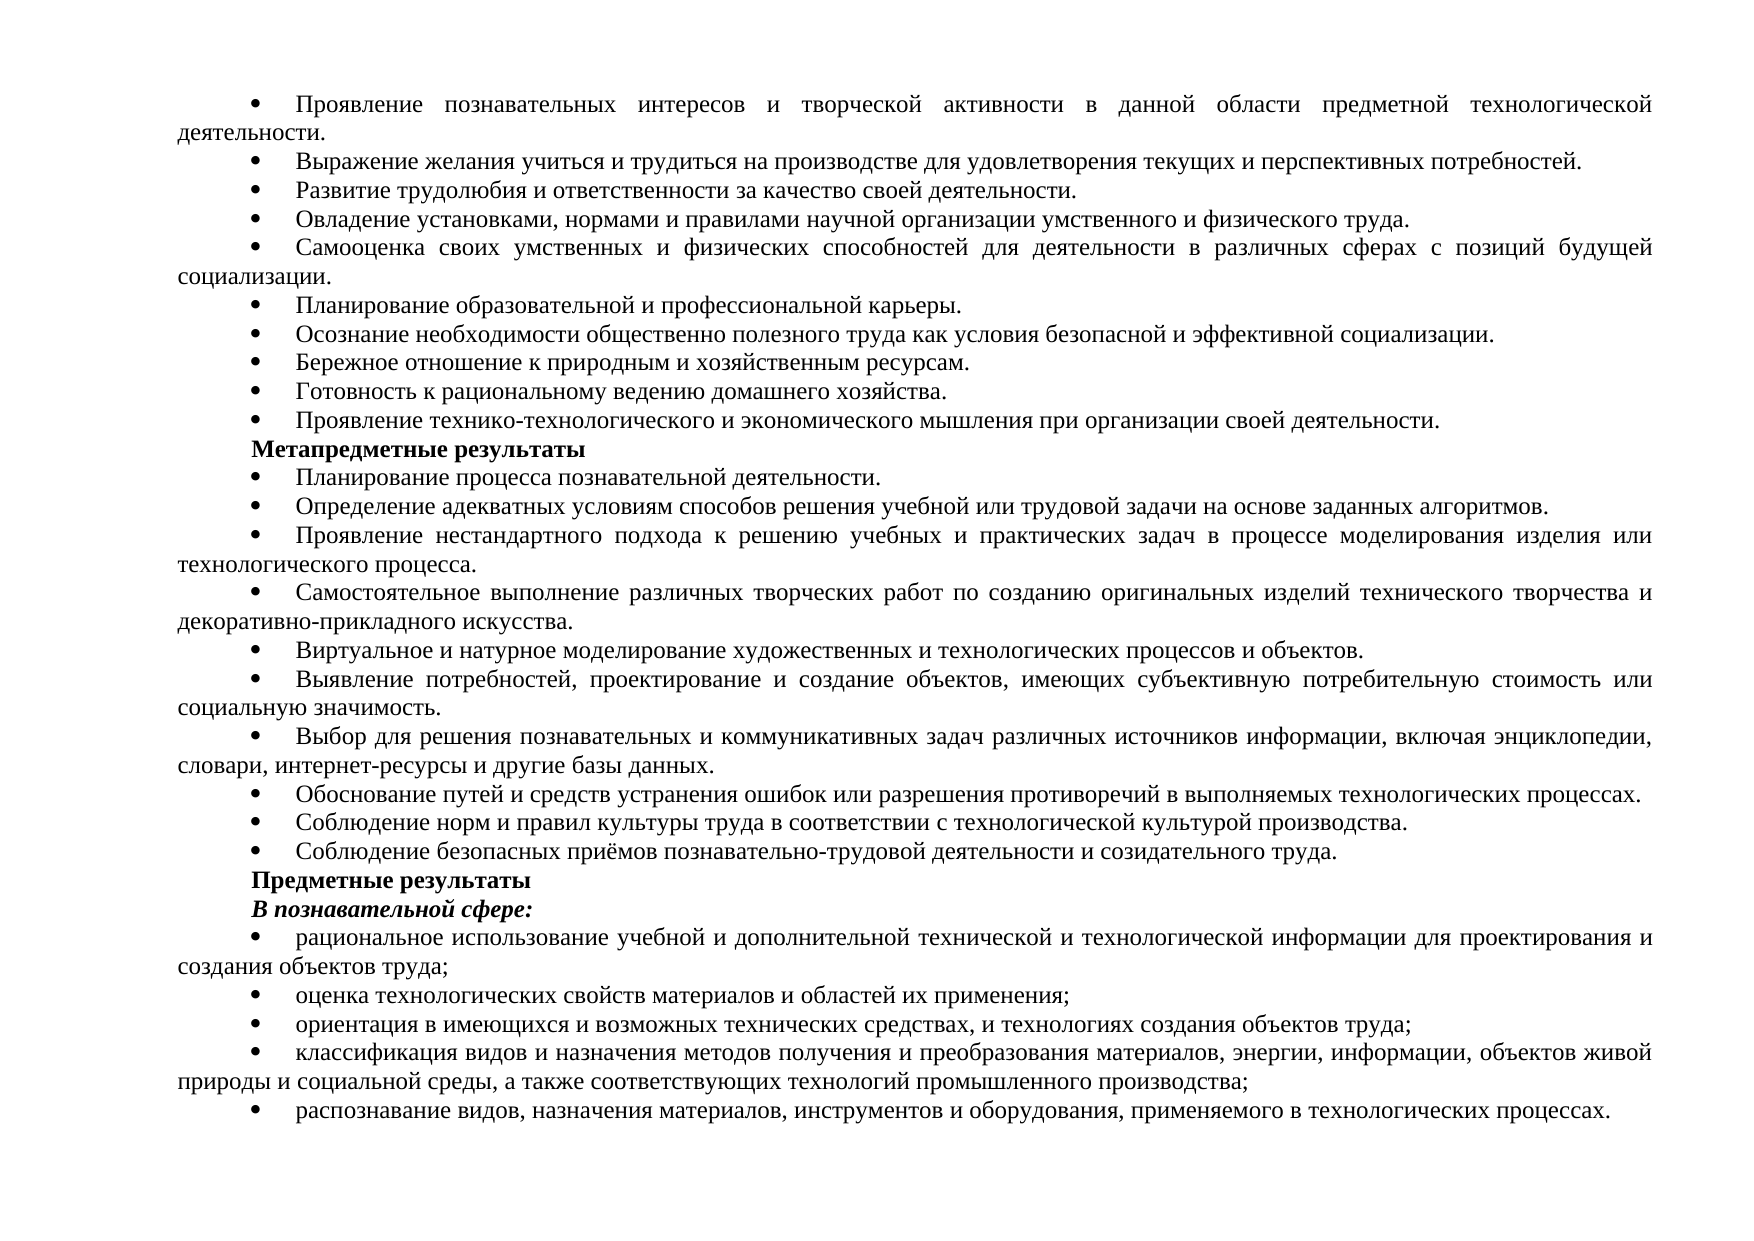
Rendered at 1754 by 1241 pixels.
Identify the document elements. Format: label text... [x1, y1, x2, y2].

list Выявление потребностей, проектирование и создание объектов, имеющих субъективную потребительную стоимость или социальную значимость. [177, 664, 1654, 721]
list распознавание видов, назначения материалов, инструментов и оборудования, применяемого в технологических процессах. [177, 1095, 1654, 1124]
list Овладение установками, нормами и правилами научной организации умственного и физического труда. [177, 204, 1654, 232]
list классификация видов и назначения методов получения и преобразования материалов, энергии, информации, объектов живой природы и социальной среды, а также соответствующих технологий промышленного производства; [177, 1037, 1654, 1095]
text В познавательной сфере: [177, 894, 1654, 922]
list Осознание необходимости общественно полезного труда как условия безопасной и эффективной социализации. [177, 319, 1654, 347]
list Проявление познавательных интересов и творческой активности в данной области предметной технологической деятельности. [177, 89, 1654, 146]
list Планирование процесса познавательной деятельности. [177, 462, 1654, 491]
text Метапредметные результаты [177, 434, 1654, 462]
list Проявление технико-технологического и экономического мышления при организации своей деятельности. [177, 405, 1654, 434]
list Готовность к рациональному ведению домашнего хозяйства. [177, 376, 1654, 405]
list Планирование образовательной и профессиональной карьеры. [177, 290, 1654, 319]
text Предметные результаты [177, 865, 1654, 894]
list Выбор для решения познавательных и коммуникативных задач различных источников информации, включая энциклопедии, словари, интернет-ресурсы и другие базы данных. [177, 721, 1654, 779]
list Соблюдение безопасных приёмов познавательно-трудовой деятельности и созидательного труда. [177, 836, 1654, 865]
list Проявление нестандартного подхода к решению учебных и практических задач в процессе моделирования изделия или технологического процесса. [177, 520, 1654, 577]
list Бережное отношение к природным и хозяйственным ресурсам. [177, 347, 1654, 376]
list Самостоятельное выполнение различных творческих работ по созданию оригинальных изделий технического творчества и декоративно-прикладного искусства. [177, 577, 1654, 635]
list Самооценка своих умственных и физических способностей для деятельности в различных сферах с позиций будущей социализации. [177, 232, 1654, 290]
list Обоснование путей и средств устранения ошибок или разрешения противоречий в выполняемых технологических процессах. [177, 779, 1654, 807]
list оценка технологических свойств материалов и областей их применения; [177, 980, 1654, 1009]
list Определение адекватных условиям способов решения учебной или трудовой задачи на основе заданных алгоритмов. [177, 491, 1654, 520]
list Выражение желания учиться и трудиться на производстве для удовлетворения текущих и перспективных потребностей. [177, 146, 1654, 175]
list Соблюдение норм и правил культуры труда в соответствии с технологической культурой производства. [177, 807, 1654, 836]
list рациональное использование учебной и дополнительной технической и технологической информации для проектирования и создания объектов труда; [177, 922, 1654, 980]
list Виртуальное и натурное моделирование художественных и технологических процессов и объектов. [177, 635, 1654, 664]
list ориентация в имеющихся и возможных технических средствах, и технологиях создания объектов труда; [177, 1009, 1654, 1037]
list Развитие трудолюбия и ответственности за качество своей деятельности. [177, 175, 1654, 204]
